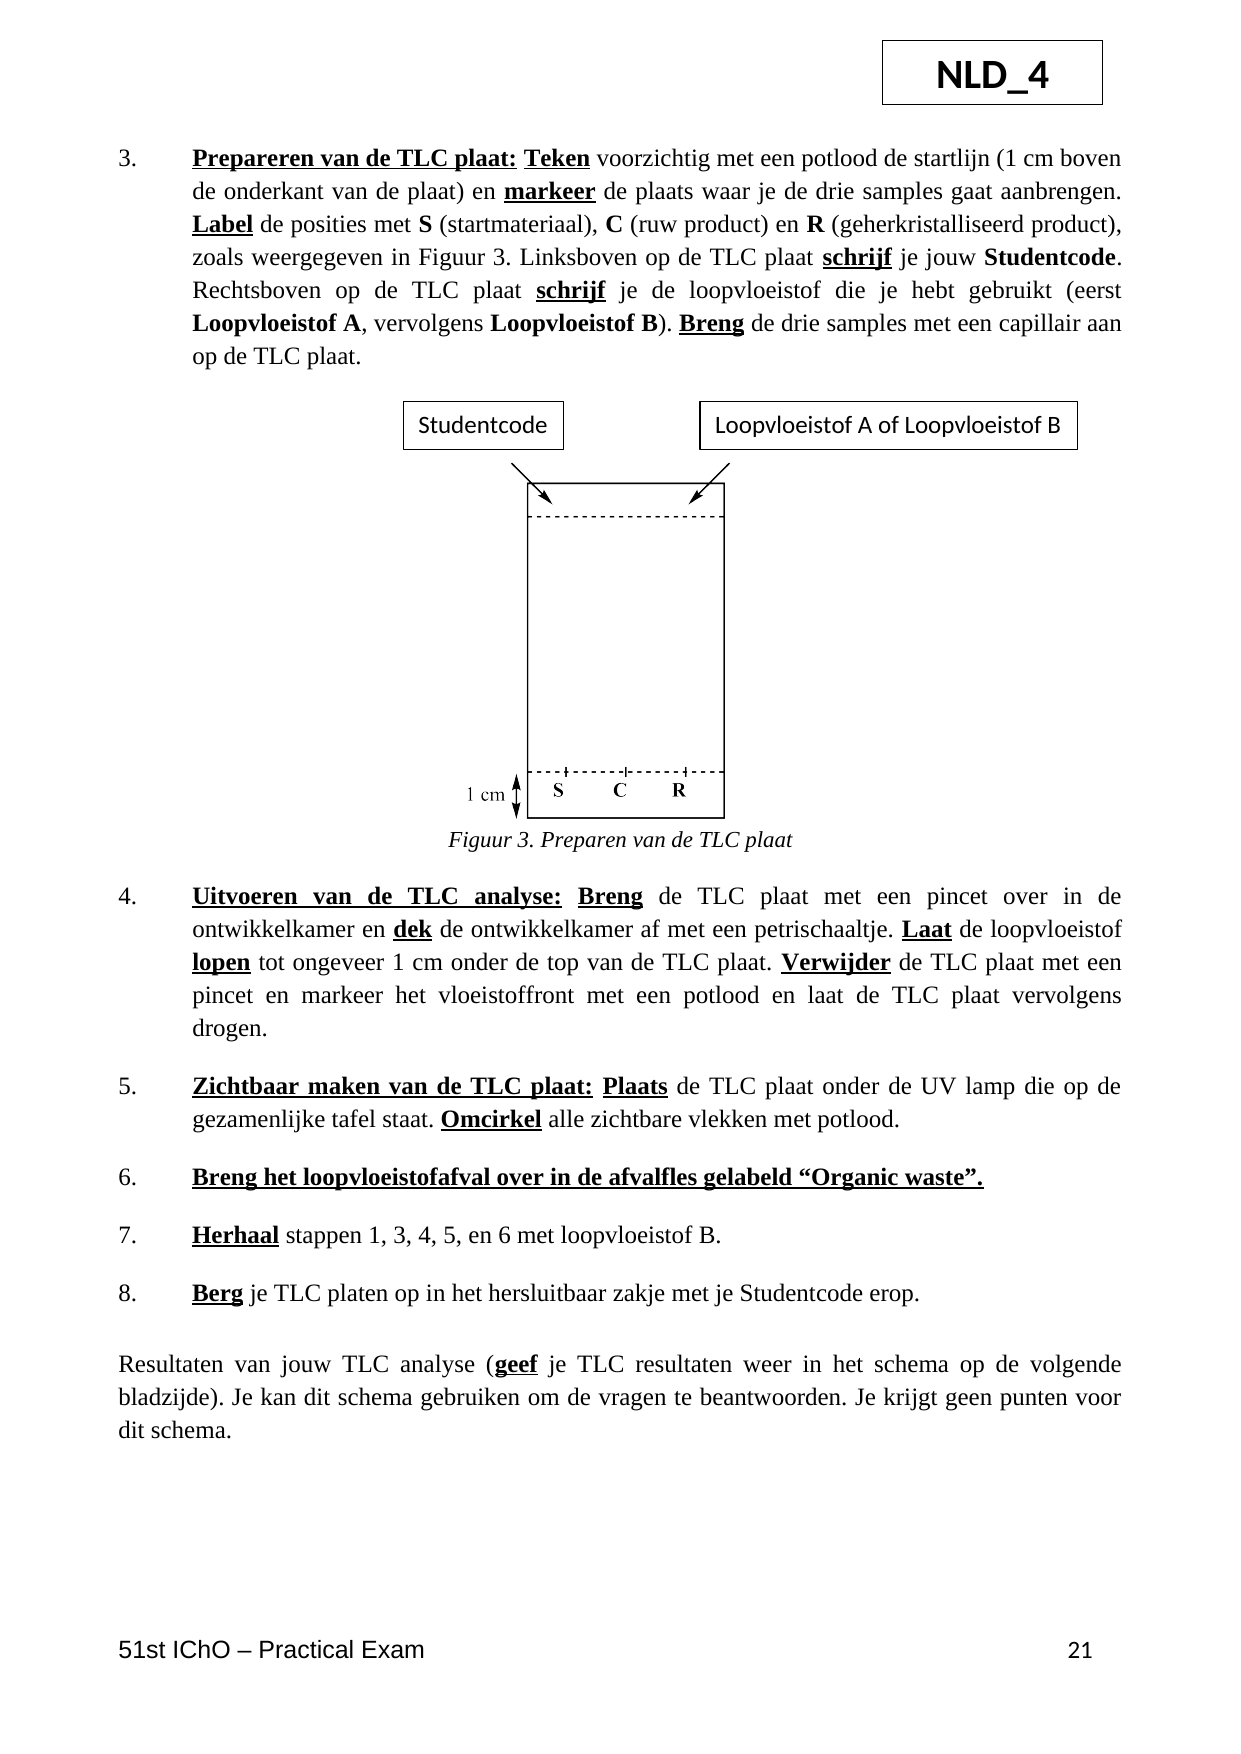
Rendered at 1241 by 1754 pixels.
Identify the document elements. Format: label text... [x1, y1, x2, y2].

text Figuur 3. Preparen van de TLC plaat [118, 826, 1122, 852]
list Uitvoeren van de TLC analyse: Breng de TLC plaat met een pincet over in de ontwikkelkamer en dek de ontwikkelkamer af met een petrischaaltje. Laat de loopvloeistof lopen tot ongeveer 1 cm onder de top van de TLC plaat. Verwijder de TLC plaat met een pincet en markeer het vloeistoffront met een potlood en laat de TLC plaat vervolgens drogen. [118, 881, 1122, 1042]
text Resultaten van jouw TLC analyse (geef je TLC resultaten weer in het schema op de volgende bladzijde). Je kan dit schema gebruiken om de vragen te beantwoorden. Je krijgt geen punten voor dit schema. [118, 1349, 1122, 1444]
list Breng het loopvloeistofafval over in de afvalfles gelabeld “Organic waste”. [118, 1162, 1122, 1191]
text Prepareren van de TLC plaat: Teken voorzichtig met een potlood de startlijn (1 cm boven de onderkant van de plaat) en markeer de plaats waar je de drie samples gaat aanbrengen. Label de posities met S (startmateriaal), C (ruw product) en R (geherkristalliseerd product), zoals weergegeven in Figuur 3. Linksboven op de TLC plaat schrijf je jouw Studentcode. Rechtsboven op de TLC plaat schrijf je de loopvloeistof die je hebt gebruikt (eerst Loopvloeistof A, vervolgens Loopvloeistof B). Breng de drie samples met een capillair aan op de TLC plaat. [118, 143, 1122, 370]
list Berg je TLC platen op in het hersluitbaar zakje met je Studentcode erop. [118, 1278, 1122, 1307]
list Zichtbaar maken van de TLC plaat: Plaats de TLC plaat onder de UV lamp die op de gezamenlijke tafel staat. Omcirkel alle zichtbare vlekken met potlood. [118, 1071, 1122, 1133]
list Herhaal stappen 1, 3, 4, 5, en 6 met loopvloeistof B. [118, 1220, 1122, 1249]
picture [417, 457, 824, 823]
